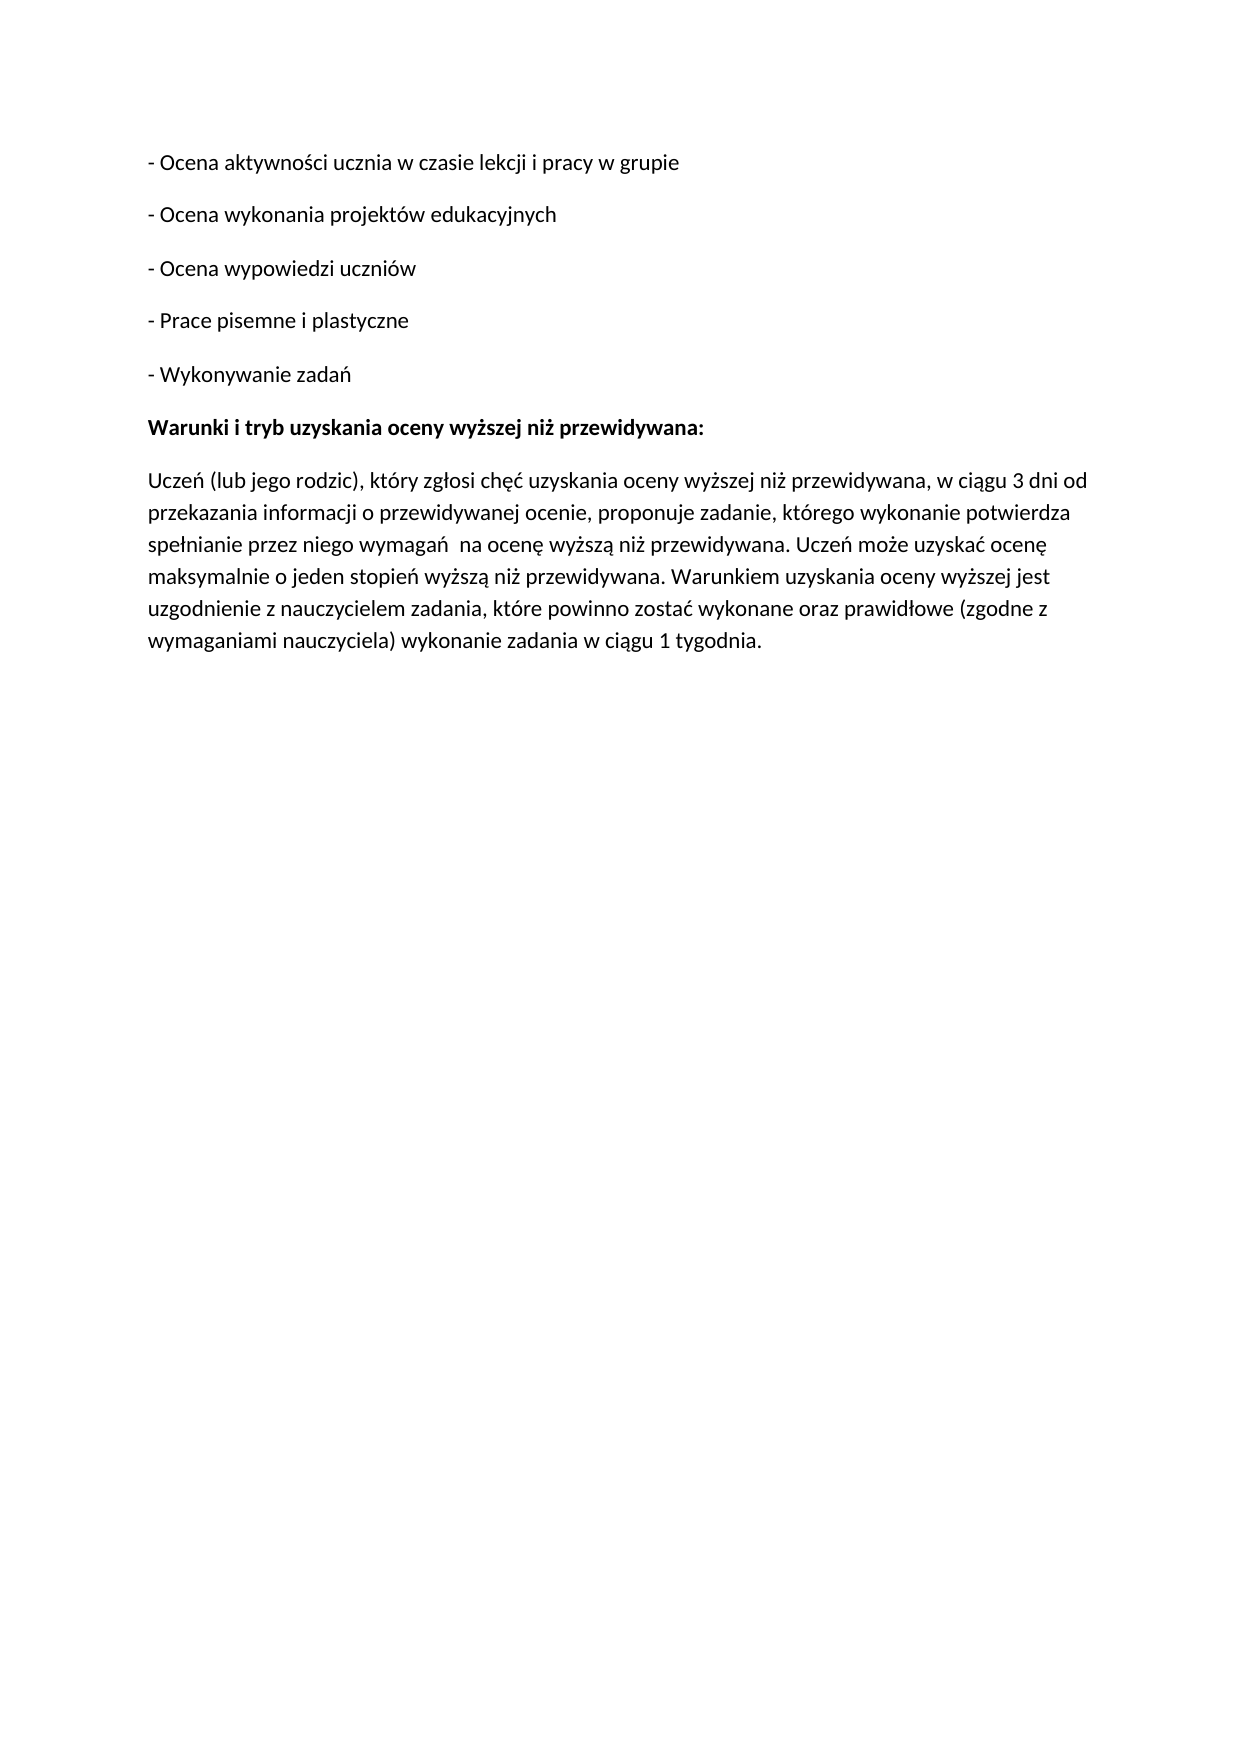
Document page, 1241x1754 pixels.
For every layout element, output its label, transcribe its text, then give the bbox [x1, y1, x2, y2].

text Warunki i tryb uzyskania oceny wyższej niż przewidywana: [148, 413, 1093, 441]
text - Ocena wykonania projektów edukacyjnych [148, 201, 1093, 229]
text - Wykonywanie zadań [148, 360, 1093, 388]
text Uczeń (lub jego rodzic), który zgłosi chęć uzyskania oceny wyższej niż przewidywana, w ciągu 3 dni od przekazania informacji o przewidywanej ocenie, proponuje zadanie, którego wykonanie potwierdza spełnianie przez niego wymagań na ocenę wyższą niż przewidywana. Uczeń może uzyskać ocenę maksymalnie o jeden stopień wyższą niż przewidywana. Warunkiem uzyskania oceny wyższej jest uzgodnienie z nauczycielem zadania, które powinno zostać wykonane oraz prawidłowe (zgodne z wymaganiami nauczyciela) wykonanie zadania w ciągu 1 tygodnia. [148, 466, 1093, 655]
text - Ocena aktywności ucznia w czasie lekcji i pracy w grupie [148, 148, 1093, 176]
text - Ocena wypowiedzi uczniów [148, 254, 1093, 282]
text - Prace pisemne i plastyczne [148, 307, 1093, 335]
